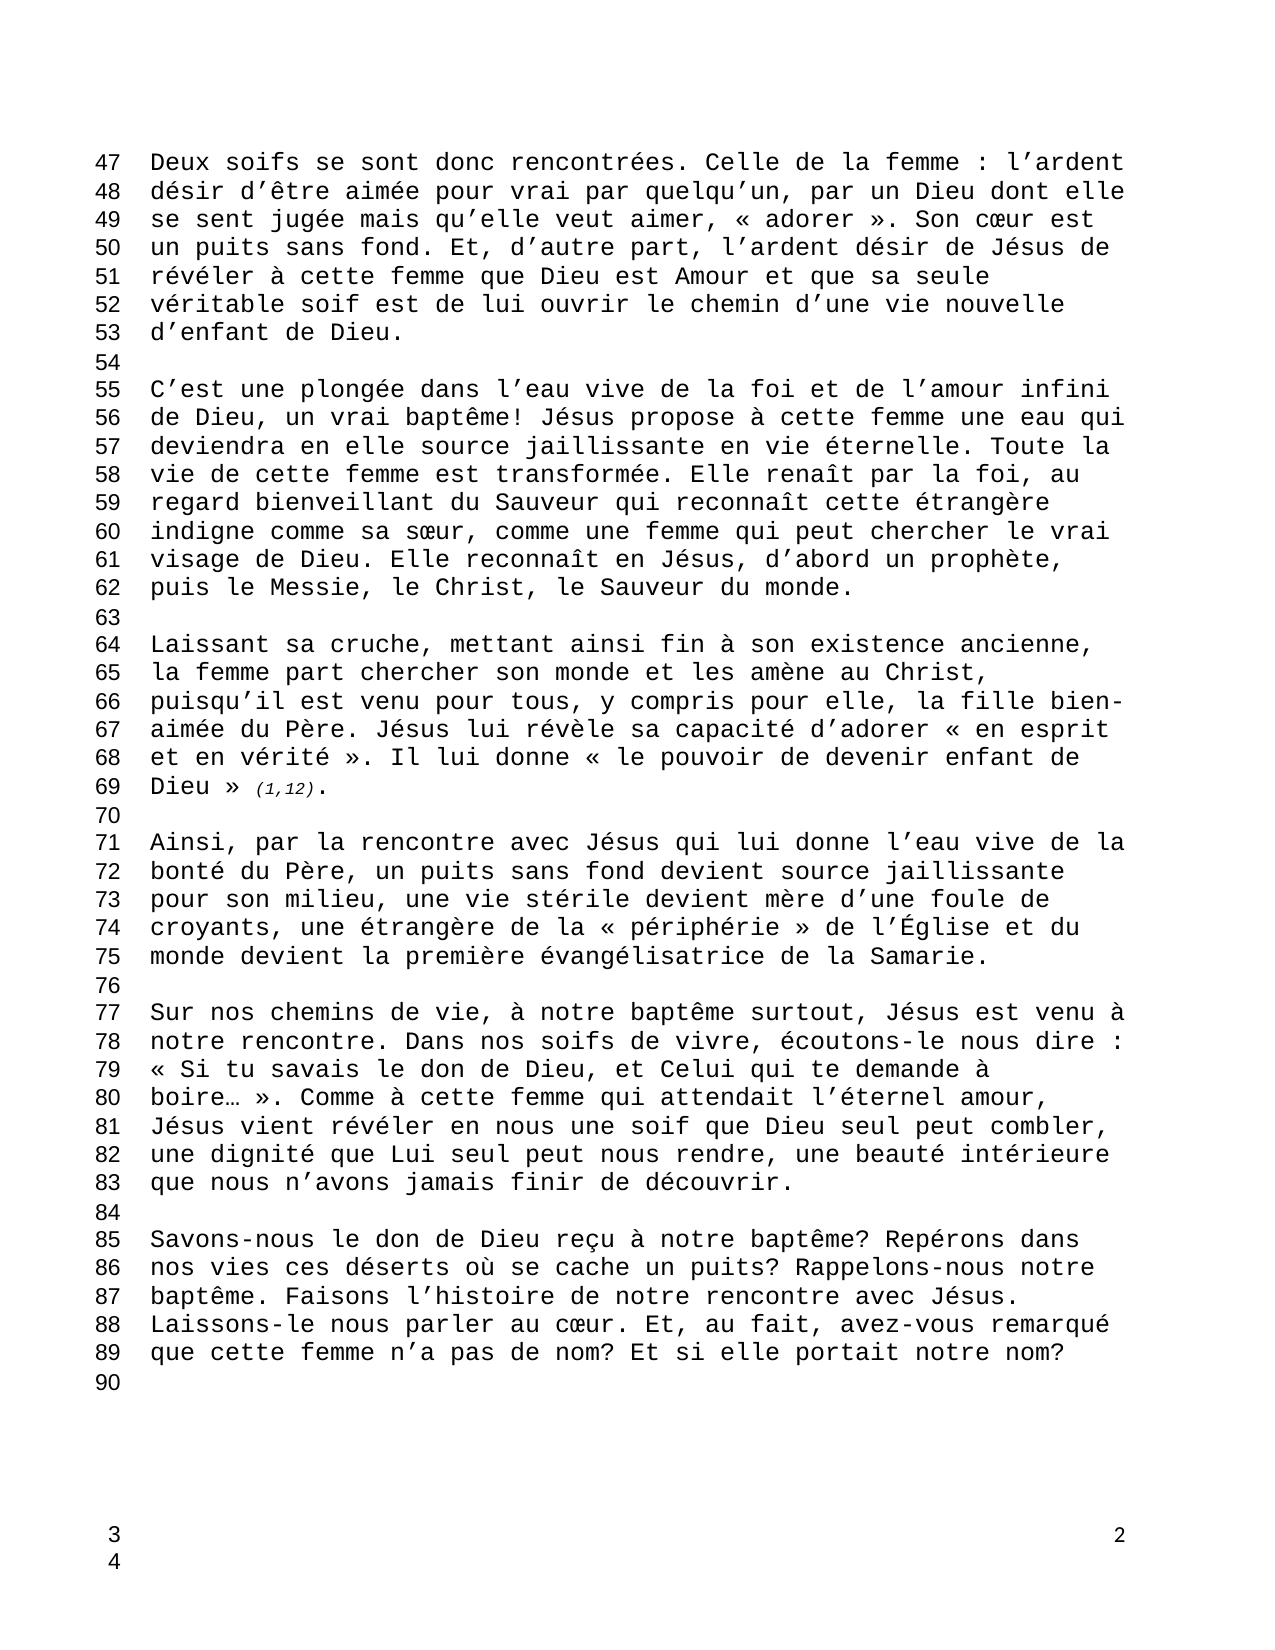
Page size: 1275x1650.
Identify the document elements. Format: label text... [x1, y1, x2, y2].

text Deux soifs se sont donc rencontrées. Celle de la femme : l’ardent désir d’être aimée pour vrai par quelqu’un, par un Dieu dont elle se sent jugée mais qu’elle veut aimer, « adorer ». Son cœur est un puits sans fond. Et, d’autre part, l’ardent désir de Jésus de révéler à cette femme que Dieu est Amour et que sa seule véritable soif est de lui ouvrir le chemin d’une vie nouvelle d’enfant de Dieu. [150, 150, 1125, 348]
text Savons-nous le don de Dieu reçu à notre baptême? Repérons dans nos vies ces déserts où se cache un puits? Rappelons-nous notre baptême. Faisons l’histoire de notre rencontre avec Jésus. Laissons-le nous parler au cœur. Et, au fait, avez-vous remarqué que cette femme n’a pas de nom? Et si elle portait notre nom? [150, 1227, 1125, 1368]
text Ainsi, par la rencontre avec Jésus qui lui donne l’eau vive de la bonté du Père, un puits sans fond devient source jaillissante pour son milieu, une vie stérile devient mère d’une foule de croyants, une étrangère de la « périphérie » de l’Église et du monde devient la première évangélisatrice de la Samarie. [150, 830, 1125, 972]
text Sur nos chemins de vie, à notre baptême surtout, Jésus est venu à notre rencontre. Dans nos soifs de vivre, écoutons-le nous dire : « Si tu savais le don de Dieu, et Celui qui te demande à boire… ». Comme à cette femme qui attendait l’éternel amour, Jésus vient révéler en nous une soif que Dieu seul peut combler, une dignité que Lui seul peut nous rendre, une beauté intérieure que nous n’avons jamais finir de découvrir. [150, 1000, 1125, 1198]
text Laissant sa cruche, mettant ainsi fin à son existence ancienne, la femme part chercher son monde et les amène au Christ, puisqu’il est venu pour tous, y compris pour elle, la fille bien-aimée du Père. Jésus lui révèle sa capacité d’adorer « en esprit et en vérité ». Il lui donne « le pouvoir de devenir enfant de Dieu » (1,12). [150, 632, 1125, 802]
text C’est une plongée dans l’eau vive de la foi et de l’amour infini de Dieu, un vrai baptême! Jésus propose à cette femme une eau qui deviendra en elle source jaillissante en vie éternelle. Toute la vie de cette femme est transformée. Elle renaît par la foi, au regard bienveillant du Sauveur qui reconnaît cette étrangère indigne comme sa sœur, comme une femme qui peut chercher le vrai visage de Dieu. Elle reconnaît en Jésus, d’abord un prophète, puis le Messie, le Christ, le Sauveur du monde. [150, 377, 1125, 603]
